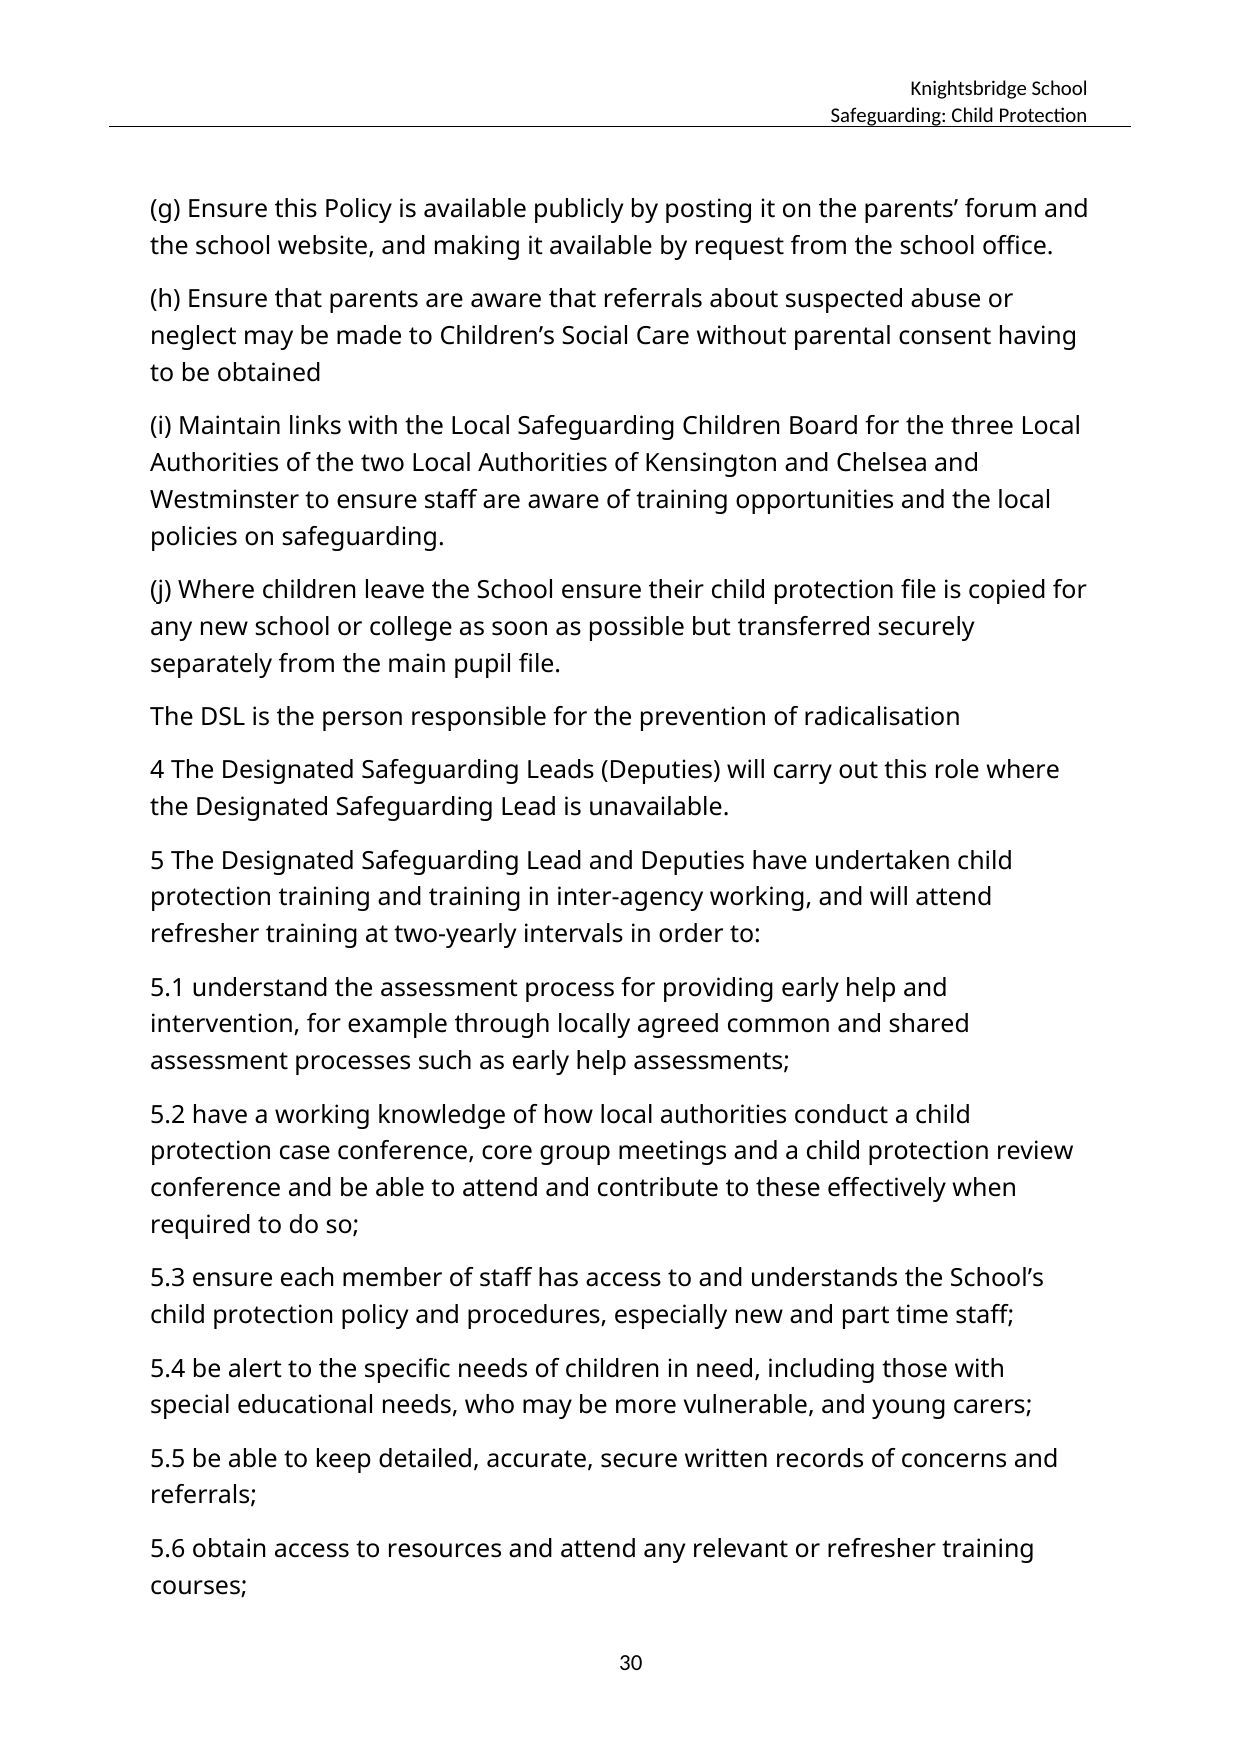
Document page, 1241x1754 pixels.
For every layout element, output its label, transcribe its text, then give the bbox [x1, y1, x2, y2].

text 5.5 be able to keep detailed, accurate, secure written records of concerns and referrals; [150, 1440, 1090, 1511]
text 5.2 have a working knowledge of how local authorities conduct a child protection case conference, core group meetings and a child protection review conference and be able to attend and contribute to these effectively when required to do so; [150, 1096, 1090, 1241]
text 5.3 ensure each member of staff has access to and understands the School’s child protection policy and procedures, especially new and part time staff; [150, 1260, 1090, 1331]
text 5.6 obtain access to resources and attend any relevant or refresher training courses; [150, 1531, 1090, 1601]
text 5.4 be alert to the specific needs of children in need, including those with special educational needs, who may be more vulnerable, and young carers; [150, 1350, 1090, 1421]
text The DSL is the person responsible for the prevention of radicalisation [150, 699, 1090, 733]
text 4 The Designated Safeguarding Leads (Deputies) will carry out this role where the Designated Safeguarding Lead is unavailable. [150, 752, 1090, 823]
text 5 The Designated Safeguarding Lead and Deputies have undertaken child protection training and training in inter-agency working, and will attend refresher training at two-yearly intervals in order to: [150, 842, 1090, 950]
text 5.1 understand the assessment process for providing early help and intervention, for example through locally agreed common and shared assessment processes such as early help assessments; [150, 969, 1090, 1077]
text (h) Ensure that parents are aware that referrals about suspected abuse or neglect may be made to Children’s Social Care without parental consent having to be obtained [150, 281, 1090, 388]
text (i) Maintain links with the Local Safeguarding Children Board for the three Local Authorities of the two Local Authorities of Kensington and Chelsea and Westminster to ensure staff are aware of training opportunities and the local policies on safeguarding. [150, 408, 1090, 552]
text (g) Ensure this Policy is available publicly by posting it on the parents’ forum and the school website, and making it available by request from the school office. [150, 191, 1090, 262]
text (j) Where children leave the School ensure their child protection file is copied for any new school or college as soon as possible but transferred securely separately from the main pupil file. [150, 572, 1090, 679]
